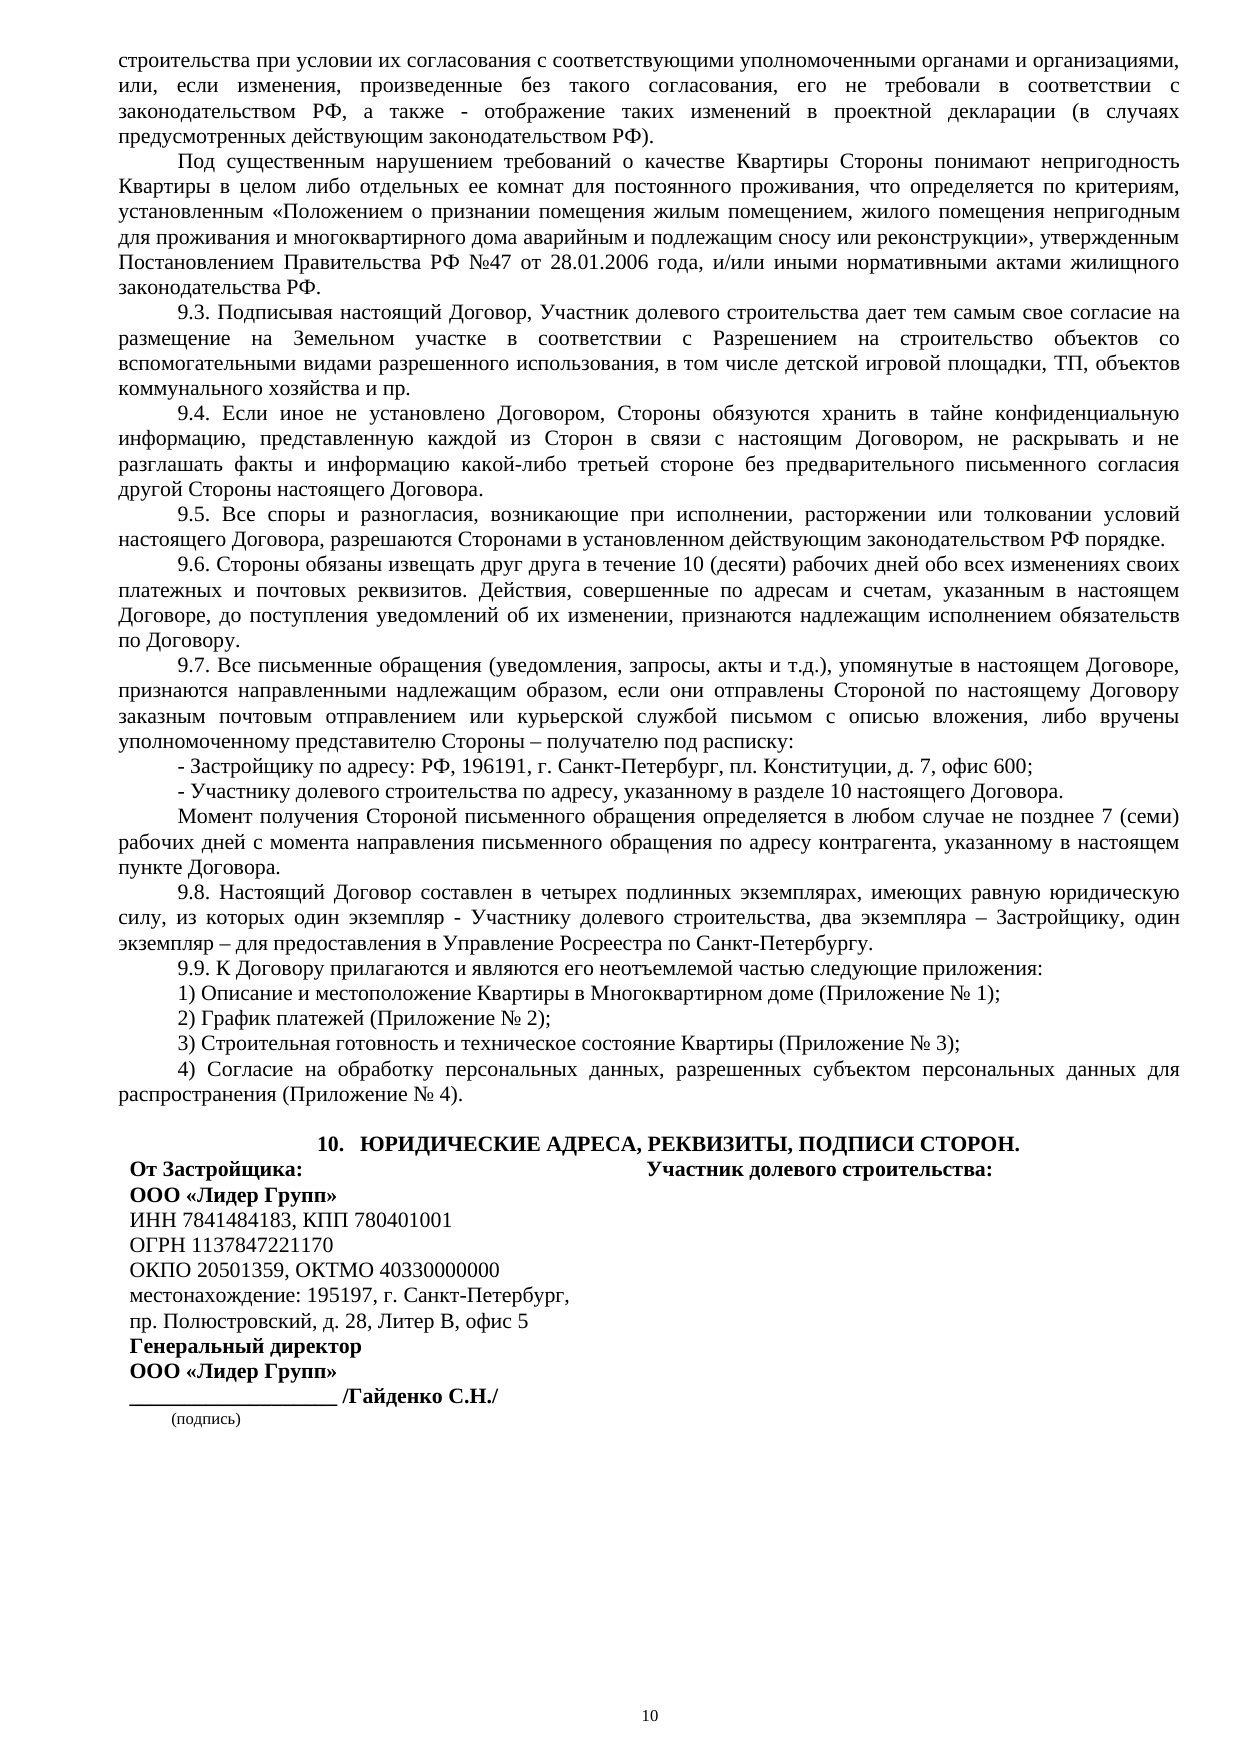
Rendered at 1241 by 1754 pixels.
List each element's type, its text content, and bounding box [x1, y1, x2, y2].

text Момент получения Стороной письменного обращения определяется в любом случае не позднее 7 (семи) рабочих дней с момента направления письменного обращения по адресу контрагента, указанному в настоящем пункте Договора. [118, 803, 1181, 879]
text 4) Согласие на обработку персональных данных, разрешенных субъектом персональных данных для распространения (Приложение № 4). [118, 1056, 1181, 1106]
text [118, 47, 1181, 148]
text 9.3. Подписывая настоящий Договор, Участник долевого строительства дает тем самым свое согласие на размещение на Земельном участке в соответствии с Разрешением на строительство объектов со вспомогательными видами разрешенного использования, в том числе детской игровой площадки, ТП, объектов коммунального хозяйства и пр. [118, 299, 1181, 400]
text 1) Описание и местоположение Квартиры в Многоквартирном доме (Приложение № 1); [118, 980, 1181, 1005]
text 9.7. Все письменные обращения (уведомления, запросы, акты и т.д.), упомянутые в настоящем Договоре, признаются направленными надлежащим образом, если они отправлены Стороной по настоящему Договору заказным почтовым отправлением или курьерской службой письмом с описью вложения, либо вручены уполномоченному представителю Стороны – получателю под расписку: [118, 652, 1181, 753]
text 9.8. Настоящий Договор составлен в четырех подлинных экземплярах, имеющих равную юридическую силу, из которых один экземпляр - Участнику долевого строительства, два экземпляра – Застройщику, один экземпляр – для предоставления в Управление Росреестра по Санкт-Петербургу. [118, 879, 1181, 955]
table_header Участник долевого строительства: [635, 1156, 1129, 1503]
text - Застройщику по адресу: РФ, 196191, г. Санкт-Петербург, пл. Конституции, д. 7, офис 600; [118, 753, 1181, 778]
text Под существенным нарушением требований о качестве Квартиры Стороны понимают непригодность Квартиры в целом либо отдельных ее комнат для постоянного проживания, что определяется по критериям, установленным «Положением о признании помещения жилым помещением, жилого помещения непригодным для проживания и многоквартирного дома аварийным и подлежащим сносу или реконструкции», утвержденным Постановлением Правительства РФ №47 от 28.01.2006 года, и/или иными нормативными актами жилищного законодательства РФ. [118, 148, 1181, 299]
text 9.5. Все споры и разногласия, возникающие при исполнении, расторжении или толковании условий настоящего Договора, разрешаются Сторонами в установленном действующим законодательством РФ порядке. [118, 501, 1181, 551]
text 9.6. Стороны обязаны извещать друг друга в течение 10 (десяти) рабочих дней обо всех изменениях своих платежных и почтовых реквизитов. Действия, совершенные по адресам и счетам, указанным в настоящем Договоре, до поступления уведомлений об их изменении, признаются надлежащим исполнением обязательств по Договору. [118, 551, 1181, 652]
text - Участнику долевого строительства по адресу, указанному в разделе 10 настоящего Договора. [118, 778, 1181, 803]
text 9.4. Если иное не установлено Договором, Стороны обязуются хранить в тайне конфиденциальную информацию, представленную каждой из Сторон в связи с настоящим Договором, не раскрывать и не разглашать факты и информацию какой-либо третьей стороне без предварительного письменного согласия другой Стороны настоящего Договора. [118, 400, 1181, 501]
text 9.9. К Договору прилагаются и являются его неотъемлемой частью следующие приложения: [118, 955, 1181, 980]
table_header От Застройщика: ООО «Лидер Групп» ИНН 7841484183, КПП 780401001 ОГРН 1137847221170 ОКПО 20501359, ОКТМО 40330000000 местонахождение: 195197, г. Санкт-Петербург, пр. Полюстровский, д. 28, Литер В, офис 5 Генеральный директор ООО «Лидер Групп» ___________________ /Гайденко С.Н./ (подпись) [118, 1156, 635, 1503]
list ЮРИДИЧЕСКИЕ АДРЕСА, РЕКВИЗИТЫ, ПОДПИСИ СТОРОН. [156, 1131, 1181, 1156]
text 3) Строительная готовность и техническое состояние Квартиры (Приложение № 3); [118, 1030, 1181, 1056]
text 2) График платежей (Приложение № 2); [118, 1005, 1181, 1030]
